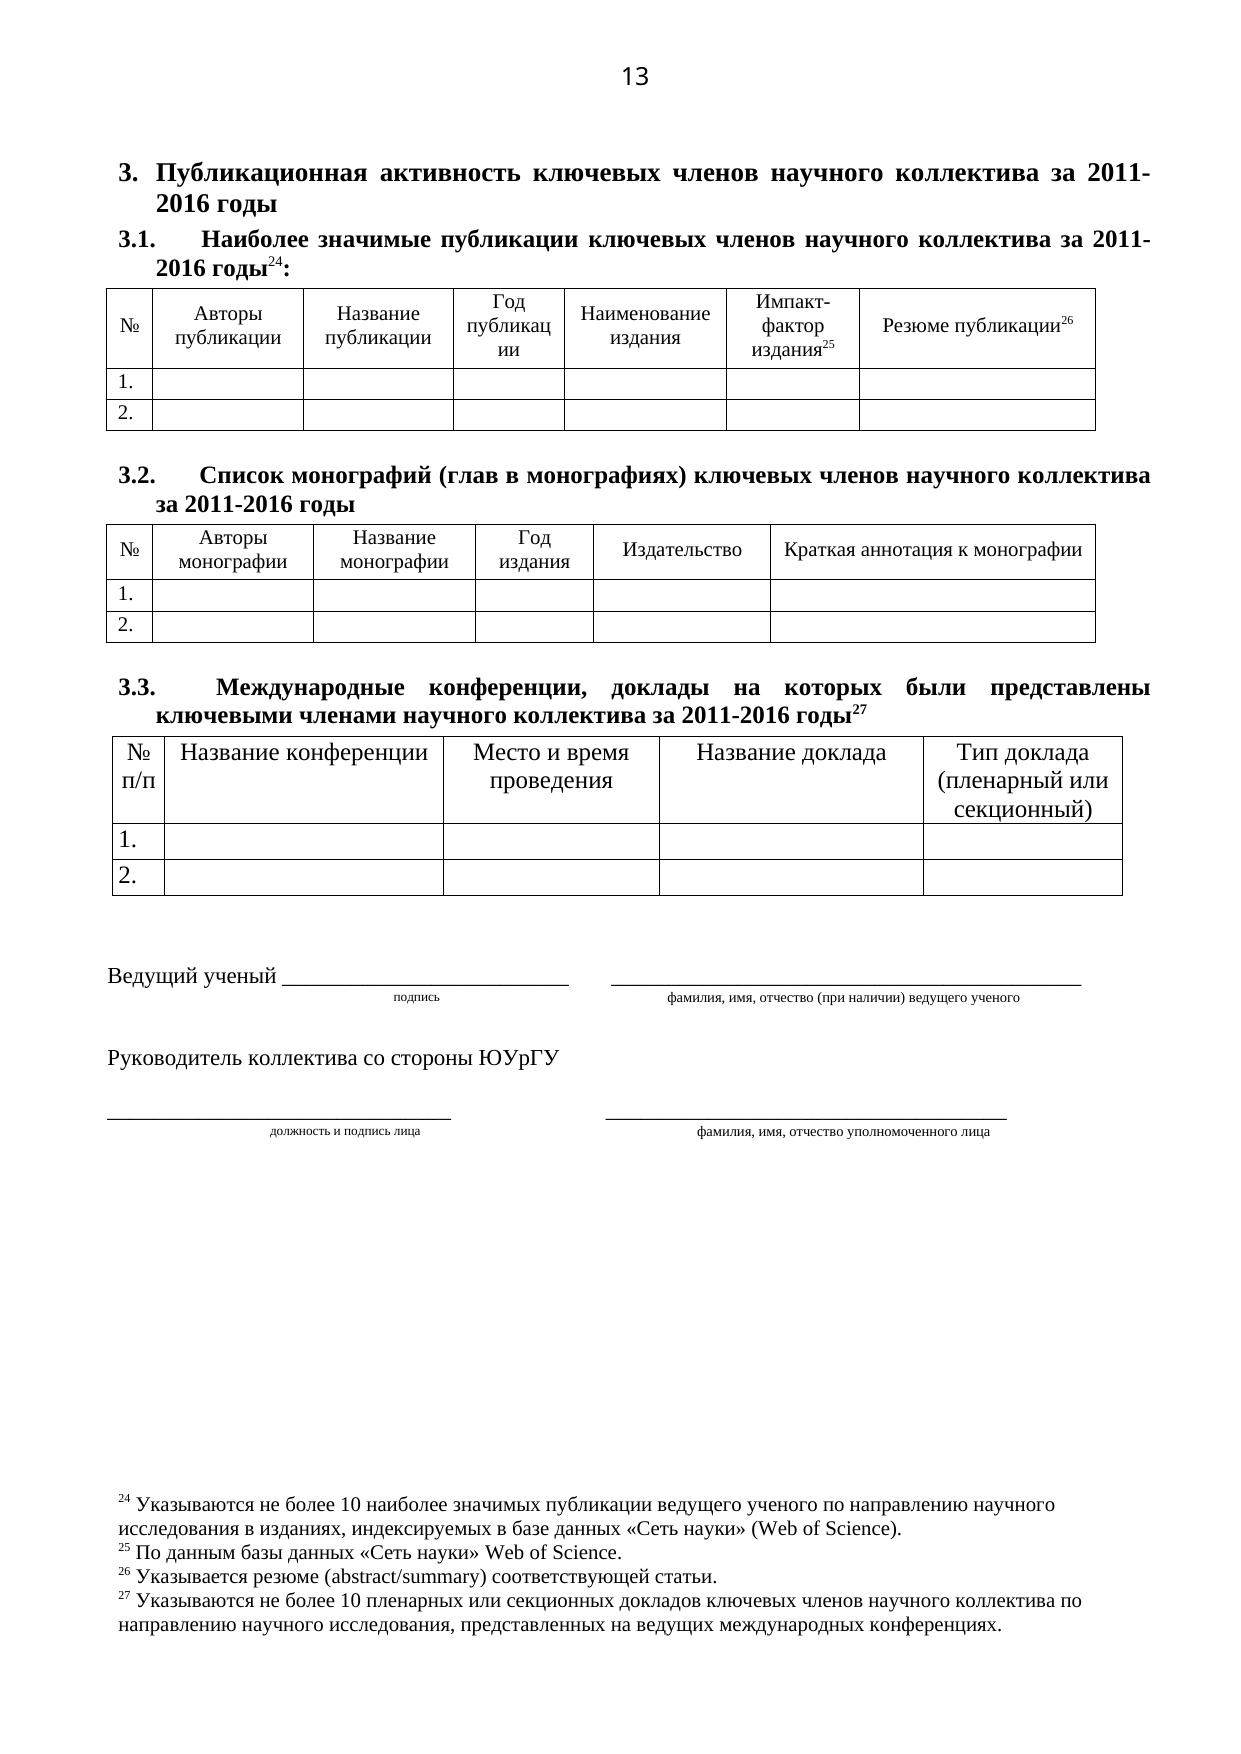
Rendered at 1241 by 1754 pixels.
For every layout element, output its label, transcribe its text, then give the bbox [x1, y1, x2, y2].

table_cell [476, 580, 593, 611]
table_header Место и время проведения [444, 737, 659, 823]
table_header Авторы публикации [153, 289, 303, 368]
table_cell [153, 580, 313, 611]
table_cell [771, 612, 1095, 642]
table_cell [660, 860, 923, 895]
table_cell [860, 369, 1095, 399]
table_cell [565, 400, 726, 430]
table_cell [860, 400, 1095, 430]
table_cell [113, 860, 164, 895]
table_header Название монографии [314, 525, 475, 579]
table_cell [454, 369, 564, 399]
table_header Название публикации [304, 289, 453, 368]
table_cell [476, 612, 593, 642]
table_cell [304, 369, 453, 399]
table_cell [924, 860, 1122, 895]
table_cell [107, 369, 152, 399]
table_header Издательство [594, 525, 770, 579]
table_cell [727, 400, 859, 430]
table_cell [153, 612, 313, 642]
table_header Год публикации [454, 289, 564, 368]
table_cell [594, 580, 770, 611]
table_header ___________________________________ фамилия, имя, отчество уполномоченного лица [594, 1044, 1093, 1151]
table_cell [314, 612, 475, 642]
list Список монографий (глав в монографиях) ключевых членов научного коллектива за 2011-2016 годы [118, 460, 1152, 518]
table_header Тип доклада (пленарный или секционный) [924, 737, 1122, 823]
table_cell [565, 369, 726, 399]
table_header Наименование издания [565, 289, 726, 368]
table_header Импакт-фактор издания [727, 289, 859, 368]
table_cell [660, 824, 923, 859]
table_cell [444, 824, 659, 859]
table_header _________________________________________ фамилия, имя, отчество (при наличии) ведущего ученого [594, 962, 1093, 1017]
table_cell [165, 824, 443, 859]
table_header № [107, 525, 152, 579]
table_header Авторы монографии [153, 525, 313, 579]
table_cell [314, 580, 475, 611]
table_cell [165, 860, 443, 895]
table_header Название конференции [165, 737, 443, 823]
list Публикационная активность ключевых членов научного коллектива за 2011-2016 годы [118, 156, 1152, 218]
list Наиболее значимые публикации ключевых членов научного коллектива за 2011-2016 годы: [118, 224, 1152, 282]
table_cell [107, 580, 152, 611]
table_header Руководитель коллектива со стороны ЮУрГУ ______________________________ должность и подпись лица [96, 1044, 594, 1151]
table_header Название доклада [660, 737, 923, 823]
table_cell [113, 824, 164, 859]
table_header Резюме публикации [860, 289, 1095, 368]
table_header Год издания [476, 525, 593, 579]
table_cell [454, 400, 564, 430]
table_cell [304, 400, 453, 430]
table_header Краткая аннотация к монографии [771, 525, 1095, 579]
table_header № п/п [113, 737, 164, 823]
list Международные конференции, доклады на которых были представлены ключевыми членами научного коллектива за 2011-2016 годы [118, 672, 1152, 729]
table_cell [153, 400, 303, 430]
table_cell [444, 860, 659, 895]
table_cell [771, 580, 1095, 611]
table_cell [153, 369, 303, 399]
table_header № [107, 289, 152, 368]
table_cell [107, 400, 152, 430]
table_cell [107, 612, 152, 642]
table_cell [924, 824, 1122, 859]
table_header Ведущий ученый _________________________ подпись [96, 962, 594, 1017]
table_cell [727, 369, 859, 399]
table_cell [594, 612, 770, 642]
